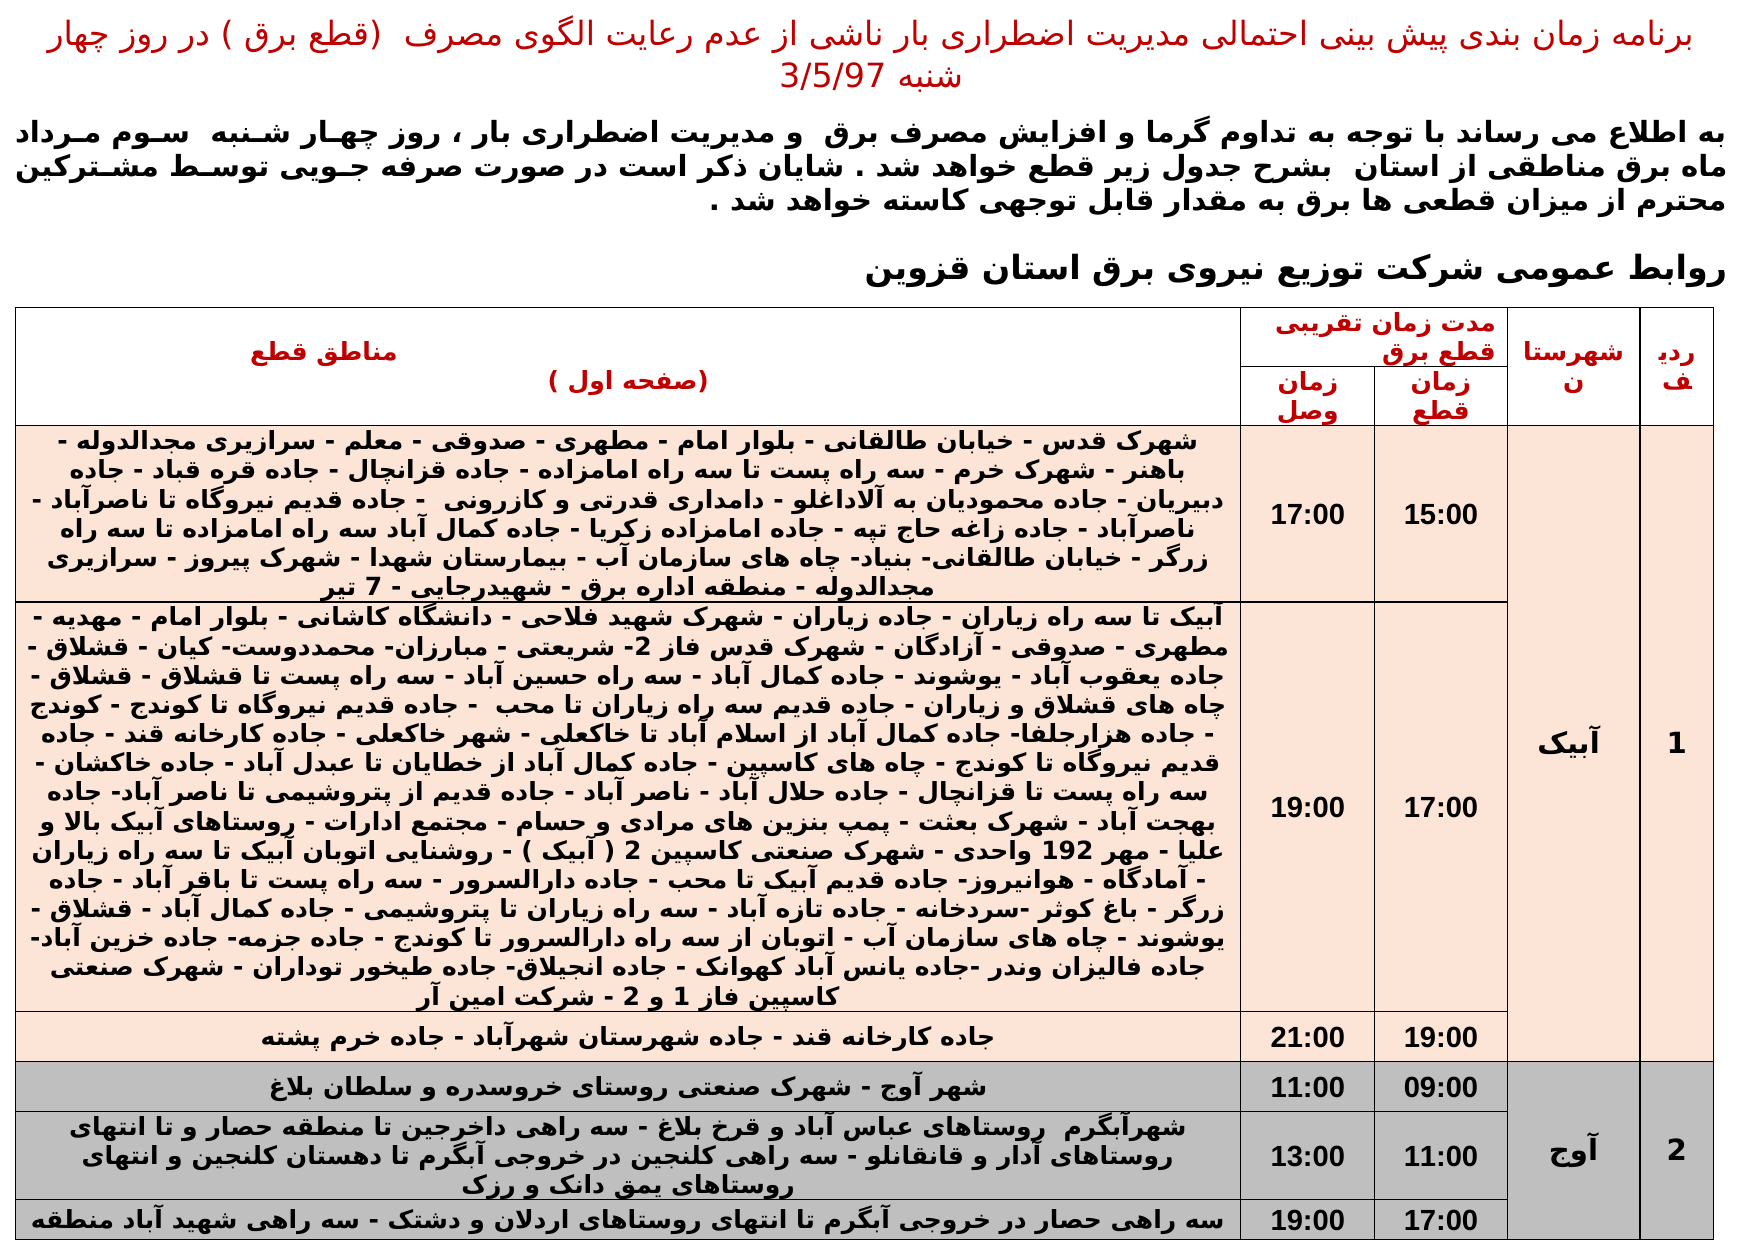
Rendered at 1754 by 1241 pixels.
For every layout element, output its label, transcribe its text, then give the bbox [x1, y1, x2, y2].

table_cell شهرآبگرم روستاهای عباس آباد و قرخ بلاغ - سه راهی داخرجین تا منطقه حصار و تا انتهای روستاهای آدار و قانقانلو - سه راهی کلنجین در خروجی آبگرم تا دهستان کلنجین و انتهای روستاهای یمق دانک و رزک [16, 1112, 1240, 1199]
table_cell 11:00 [1241, 1062, 1374, 1111]
table_cell شهر آوج - شهرک صنعتی روستای خروسدره و سلطان بلاغ [16, 1062, 1240, 1111]
table_cell 13:00 [1241, 1112, 1374, 1199]
table_cell زمان وصل [1241, 367, 1374, 425]
table_cell 2 [1641, 1062, 1713, 1239]
table_cell جاده کارخانه قند - جاده شهرستان شهرآباد - جاده خرم پشته [16, 1012, 1240, 1061]
text به اطلاع می رساند با توجه به تداوم گرما و افزایش مصرف برق و مدیریت اضطراری بار ، روز چهار شنبه سوم مرداد ماه برق مناطقی از استان بشرح جدول زیر قطع خواهد شد . شایان ذکر است در صورت صرفه جویی توسط مشترکین محترم از میزان قطعی ها برق به مقدار قابل توجهی کاسته خواهد شد . [15, 115, 1728, 217]
table_header شهرستان [1508, 308, 1639, 425]
table_cell 21:00 [1241, 1012, 1374, 1061]
table_cell 09:00 [1375, 1062, 1507, 1111]
table_cell 15:00 [1375, 426, 1507, 601]
table_cell 19:00 [1241, 1200, 1374, 1239]
table_cell 17:00 [1375, 1200, 1507, 1239]
text برنامه زمان بندی پیش بینی احتمالی مدیریت اضطراری بار ناشی از عدم رعایت الگوی مصرف (قطع برق ) در روز چهار شنبه 3/5/97 [15, 15, 1728, 96]
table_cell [16, 1200, 1240, 1239]
text روابط عمومی شرکت توزیع نیروی برق استان قزوین [15, 217, 1728, 287]
table_header ردیف [1641, 308, 1713, 425]
table_cell 17:00 [1375, 603, 1507, 1011]
table_cell زمان قطع [1375, 367, 1507, 425]
table_cell آبیک تا سه راه زیاران - جاده زیاران - شهرک شهید فلاحی - دانشگاه کاشانی - بلوار امام - مهدیه - مطهری - صدوقی - آزادگان - شهرک قدس فاز 2- شریعتی - مبارزان- محمددوست- کیان - قشلاق - جاده یعقوب آباد - یوشوند - جاده کمال آباد - سه راه حسین آباد - سه راه پست تا قشلاق - قشلاق - چاه های قشلاق و زیاران - جاده قدیم سه راه زیاران تا محب - جاده قدیم نیروگاه تا کوندج - کوندج - جاده هزارجلفا- جاده کمال آباد از اسلام آباد تا خاکعلی - شهر خاکعلی - جاده کارخانه قند - جاده قدیم نیروگاه تا کوندج - چاه های کاسپین - جاده کمال آباد از خطایان تا عبدل آباد - جاده خاکشان - سه راه پست تا قزانچال - جاده حلال آباد - ناصر آباد - جاده قدیم از پتروشیمی تا ناصر آباد- جاده بهجت آباد - شهرک بعثت - پمپ بنزین های مرادی و حسام - مجتمع ادارات - روستاهای آبیک بالا و علیا - مهر 192 واحدی - شهرک صنعتی کاسپین 2 ( آبیک ) - روشنایی اتوبان آبیک تا سه راه زیاران - آمادگاه - هوانیروز- جاده قدیم آبیک تا محب - جاده دارالسرور - سه راه پست تا باقر آباد - جاده زرگر - باغ کوثر -سردخانه - جاده تازه آباد - سه راه زیاران تا پتروشیمی - جاده کمال آباد - قشلاق - یوشوند - چاه های سازمان آب - اتوبان از سه راه دارالسرور تا کوندج - جاده جزمه- جاده خزین آباد-جاده فالیزان وندر -جاده یانس آباد کهوانک - جاده انجیلاق- جاده طیخور توداران - شهرک صنعتی کاسپین فاز 1 و 2 - شرکت امین آر [16, 603, 1240, 1011]
table_cell 11:00 [1375, 1112, 1507, 1199]
table_cell آوج [1508, 1062, 1639, 1239]
table_cell 19:00 [1375, 1012, 1507, 1061]
table_cell 19:00 [1241, 603, 1374, 1011]
table_header مدت زمان تقریبی قطع برق [1241, 308, 1507, 366]
table_cell 17:00 [1241, 426, 1374, 601]
table_header مناطق قطع (صفحه اول ) [16, 308, 1240, 425]
table_cell 1 [1641, 426, 1713, 1061]
table_cell شهرک قدس - خیابان طالقانی - بلوار امام - مطهری - صدوقی - معلم - سرازیری مجدالدوله - باهنر - شهرک خرم - سه راه پست تا سه راه امامزاده - جاده قزانچال - جاده قره قباد - جاده دبیریان - جاده محمودیان به آلاداغلو - دامداری قدرتی و کازرونی - جاده قدیم نیروگاه تا ناصرآباد - ناصرآباد - جاده زاغه حاج تپه - جاده امامزاده زکریا - جاده کمال آباد سه راه امامزاده تا سه راه زرگر - خیابان طالقانی- بنیاد- چاه های سازمان آب - بیمارستان شهدا - شهرک پیروز - سرازیری مجدالدوله - منطقه اداره برق - شهیدرجایی - 7 تیر [16, 426, 1240, 601]
table_cell آبیک [1508, 426, 1639, 1061]
